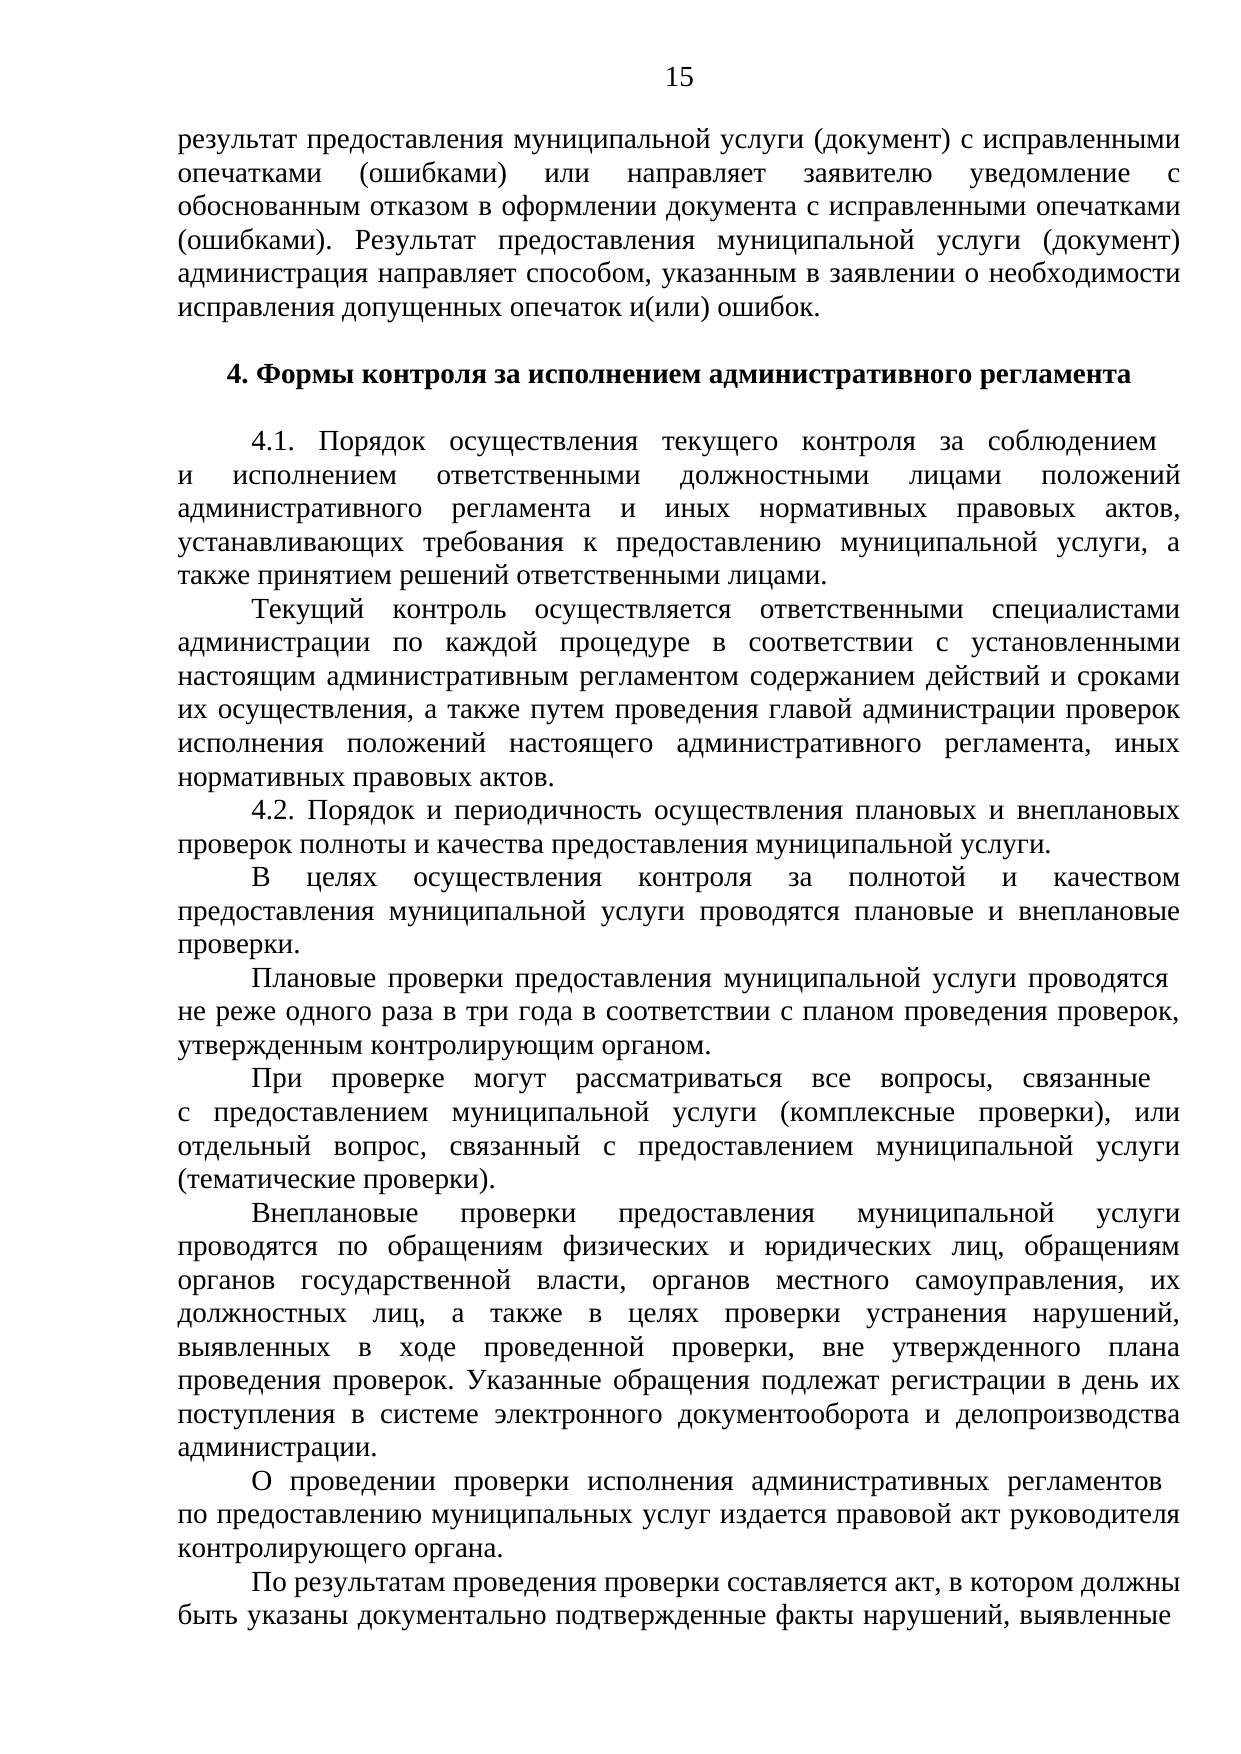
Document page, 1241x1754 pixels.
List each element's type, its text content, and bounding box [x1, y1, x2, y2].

title При проверке могут рассматриваться все вопросы, связанные с предоставлением муниципальной услуги (комплексные проверки), или отдельный вопрос, связанный с предоставлением муниципальной услуги (тематические проверки). [177, 1061, 1181, 1195]
title Плановые проверки предоставления муниципальной услуги проводятся не реже одного раза в три года в соответствии с планом проведения проверок, утвержденным контролирующим органом. [177, 960, 1181, 1061]
title 4.2. Порядок и периодичность осуществления плановых и внеплановых проверок полноты и качества предоставления муниципальной услуги. [177, 792, 1181, 859]
title 4. Формы контроля за исполнением административного регламента [177, 356, 1181, 390]
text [177, 121, 1181, 323]
title 4.1. Порядок осуществления текущего контроля за соблюдением и исполнением ответственными должностными лицами положений административного регламента и иных нормативных правовых актов, устанавливающих требования к предоставлению муниципальной услуги, а также принятием решений ответственными лицами. [177, 423, 1181, 591]
title Внеплановые проверки предоставления муниципальной услуги проводятся по обращениям физических и юридических лиц, обращениям органов государственной власти, органов местного самоуправления, их должностных лиц, а также в целях проверки устранения нарушений, выявленных в ходе проведенной проверки, вне утвержденного плана проведения проверок. Указанные обращения подлежат регистрации в день их поступления в системе электронного документооборота и делопроизводства администрации. [177, 1195, 1181, 1463]
title О проведении проверки исполнения административных регламентов по предоставлению муниципальных услуг издается правовой акт руководителя контролирующего органа. [177, 1463, 1181, 1564]
title В целях осуществления контроля за полнотой и качеством предоставления муниципальной услуги проводятся плановые и внеплановые проверки. [177, 859, 1181, 960]
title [177, 1564, 1181, 1631]
title Текущий контроль осуществляется ответственными специалистами администрации по каждой процедуре в соответствии с установленными настоящим административным регламентом содержанием действий и сроками их осуществления, а также путем проведения главой администрации проверок исполнения положений настоящего административного регламента, иных нормативных правовых актов. [177, 591, 1181, 792]
